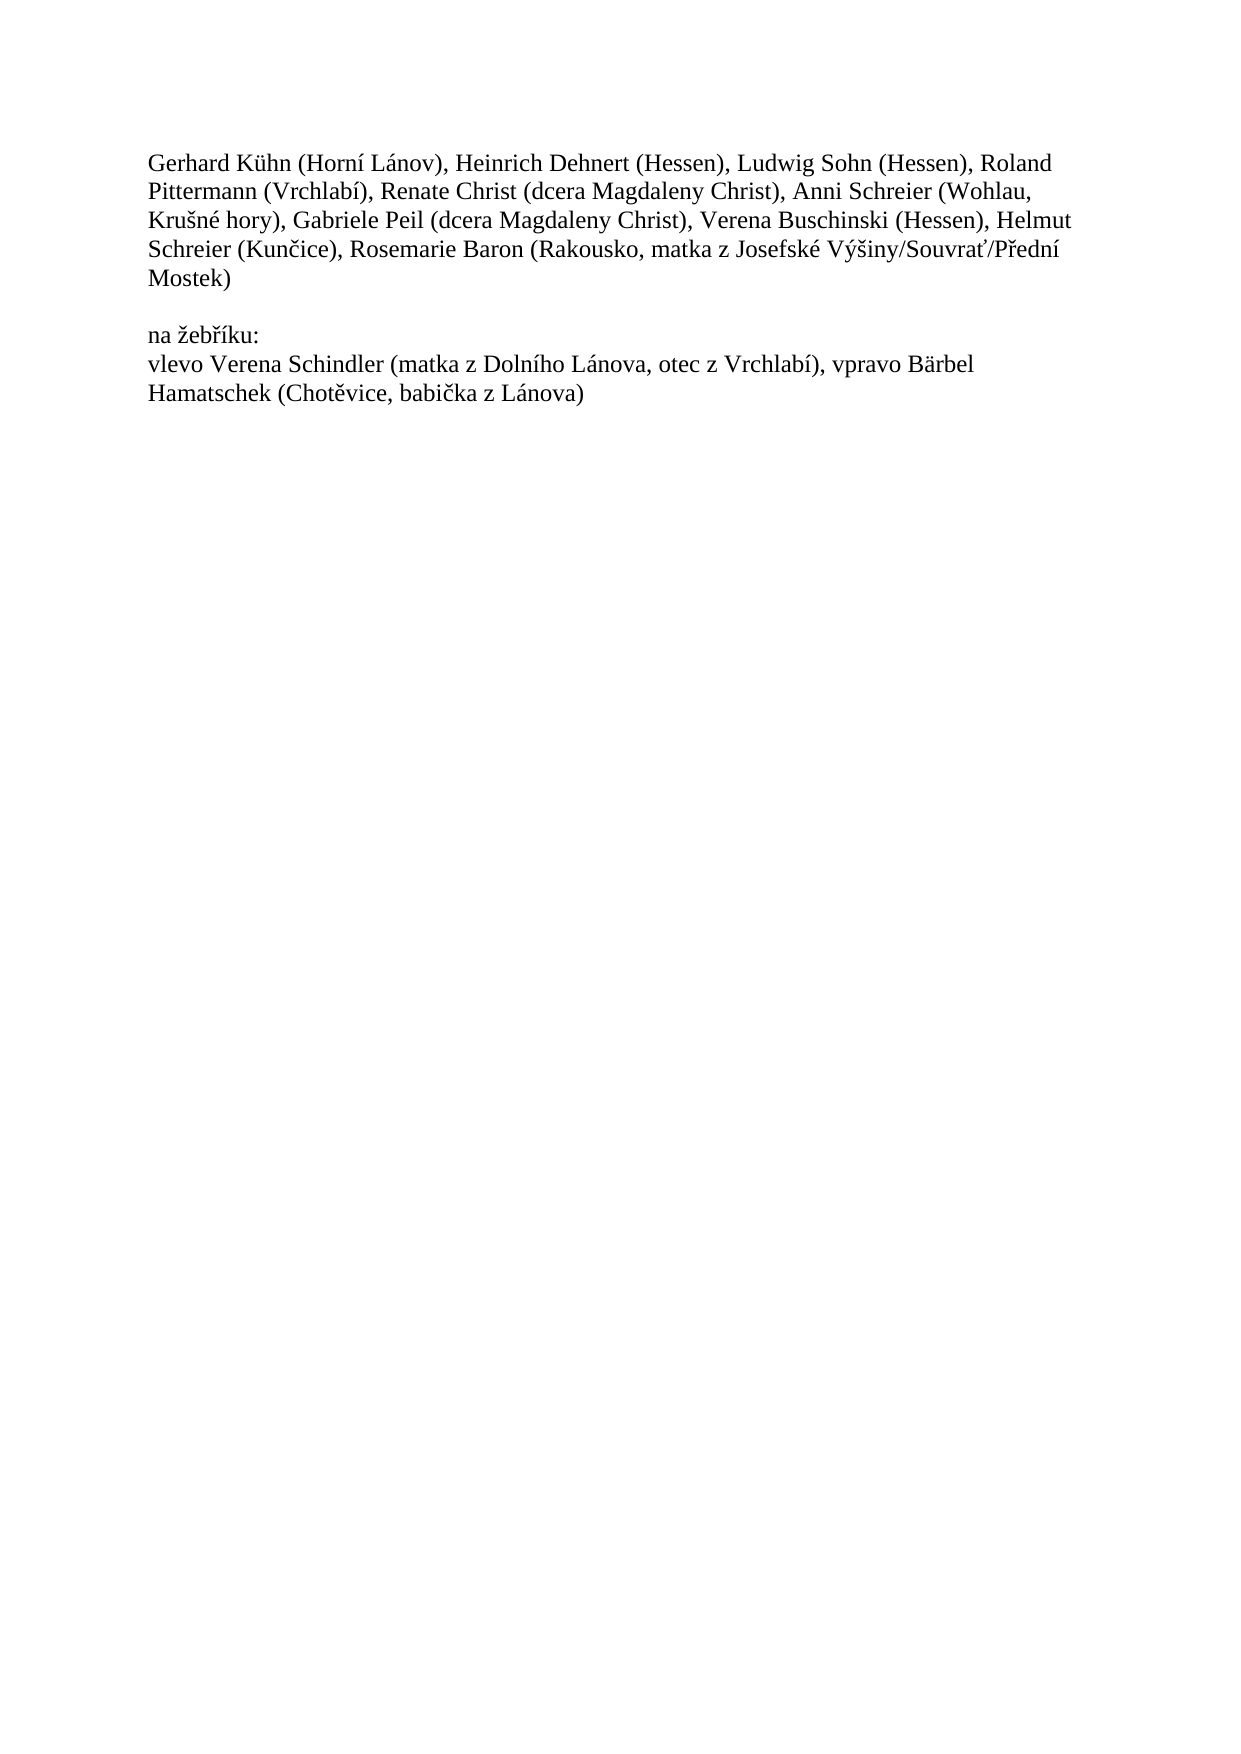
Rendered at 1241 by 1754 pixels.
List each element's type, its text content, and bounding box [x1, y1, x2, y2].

text na žebříku: [148, 320, 1093, 349]
text vlevo Verena Schindler (matka z Dolního Lánova, otec z Vrchlabí), vpravo Bärbel Hamatschek (Chotěvice, babička z Lánova) [148, 349, 1093, 406]
text Gerhard Kühn (Horní Lánov), Heinrich Dehnert (Hessen), Ludwig Sohn (Hessen), Roland Pittermann (Vrchlabí), Renate Christ (dcera Magdaleny Christ), Anni Schreier (Wohlau, Krušné hory), Gabriele Peil (dcera Magdaleny Christ), Verena Buschinski (Hessen), Helmut Schreier (Kunčice), Rosemarie Baron (Rakousko, matka z Josefské Výšiny/Souvrať/Přední Mostek) [148, 148, 1093, 291]
